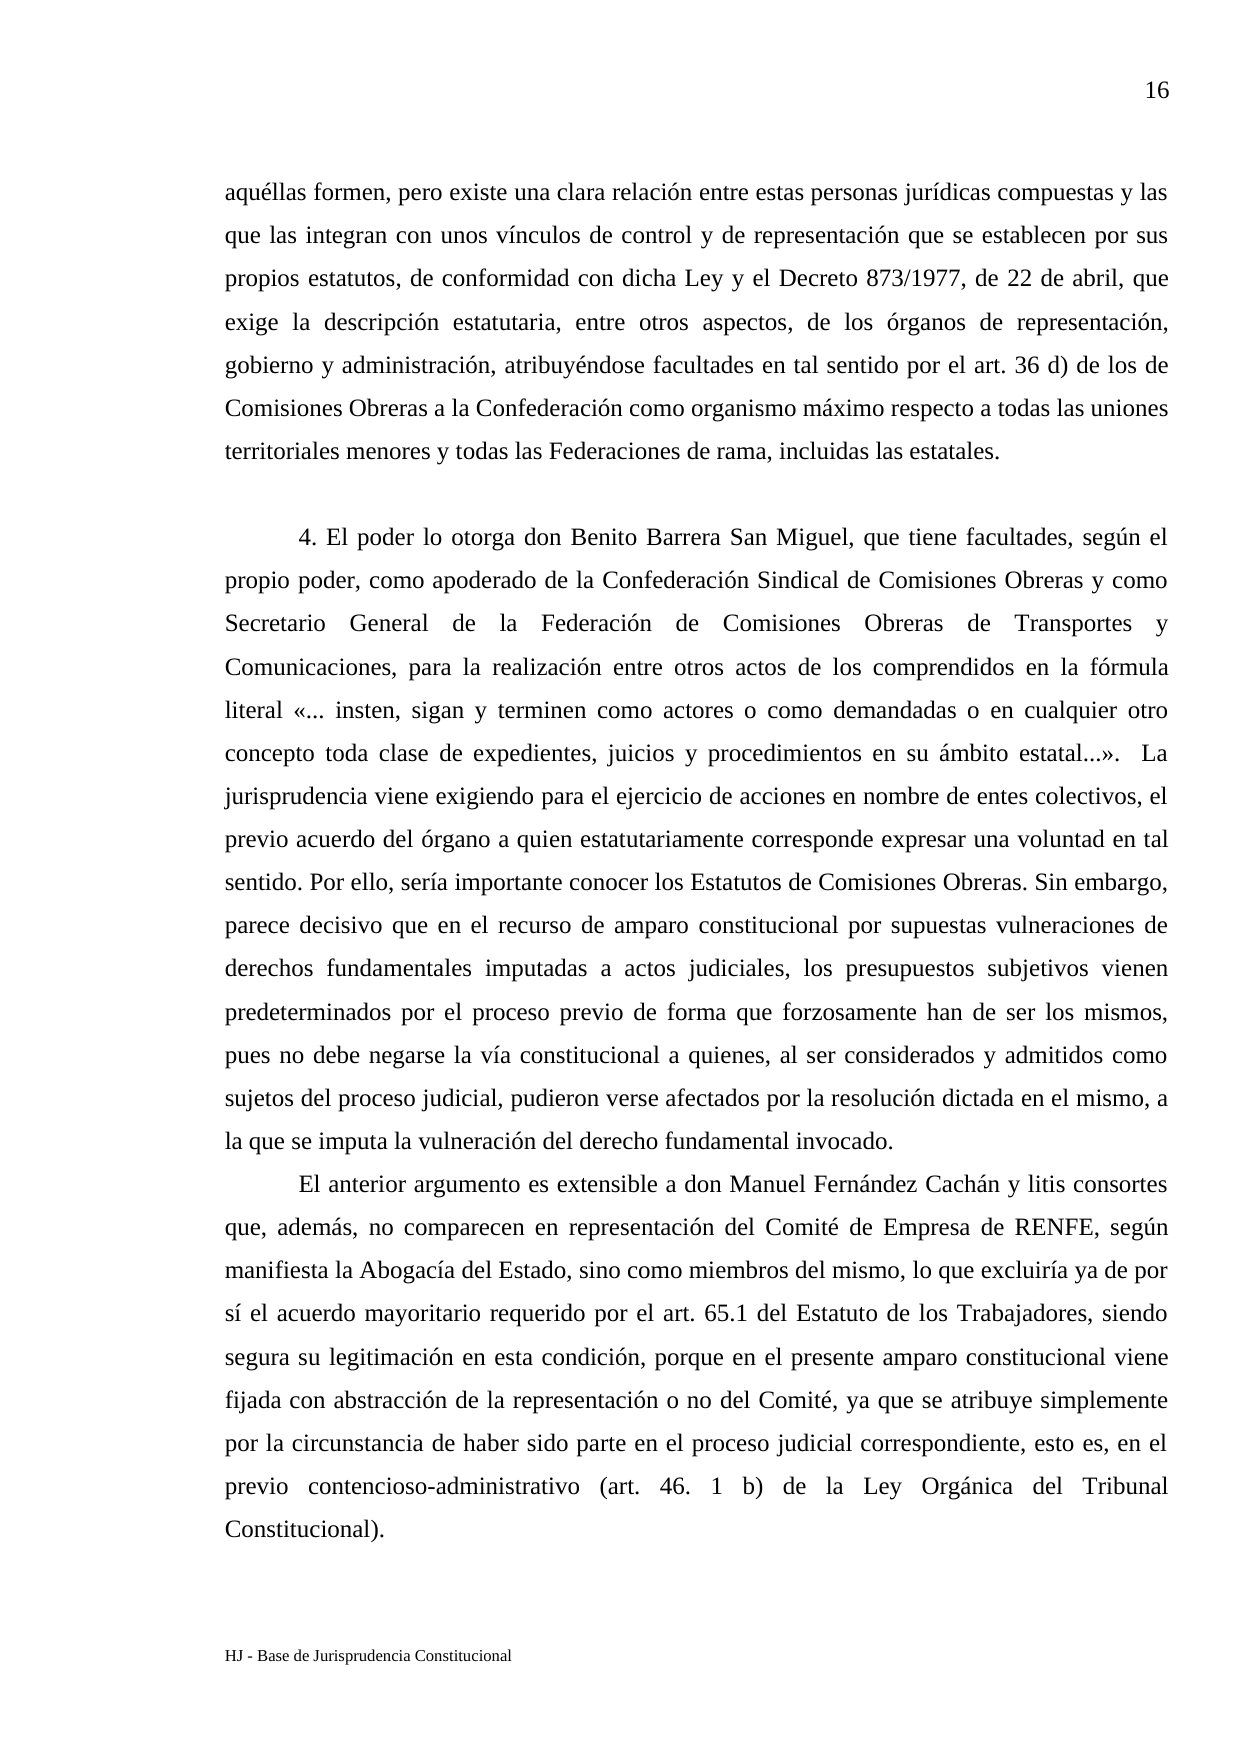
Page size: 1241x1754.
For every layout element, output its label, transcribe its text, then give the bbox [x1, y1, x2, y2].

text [224, 177, 1169, 465]
text 4. El poder lo otorga don Benito Barrera San Miguel, que tiene facultades, según el propio poder, como apoderado de la Confederación Sindical de Comisiones Obreras y como Secretario General de la Federación de Comisiones Obreras de Transportes y Comunicaciones, para la realización entre otros actos de los comprendidos en la fórmula literal «... insten, sigan y terminen como actores o como demandadas o en cualquier otro concepto toda clase de expedientes, juicios y procedimientos en su ámbito estatal...». La jurisprudencia viene exigiendo para el ejercicio de acciones en nombre de entes colectivos, el previo acuerdo del órgano a quien estatutariamente corresponde expresar una voluntad en tal sentido. Por ello, sería importante conocer los Estatutos de Comisiones Obreras. Sin embargo, parece decisivo que en el recurso de amparo constitucional por supuestas vulneraciones de derechos fundamentales imputadas a actos judiciales, los presupuestos subjetivos vienen predeterminados por el proceso previo de forma que forzosamente han de ser los mismos, pues no debe negarse la vía constitucional a quienes, al ser considerados y admitidos como sujetos del proceso judicial, pudieron verse afectados por la resolución dictada en el mismo, a la que se imputa la vulneración del derecho fundamental invocado. [224, 522, 1169, 1155]
text El anterior argumento es extensible a don Manuel Fernández Cachán y litis consortes que, además, no comparecen en representación del Comité de Empresa de RENFE, según manifiesta la Abogacía del Estado, sino como miembros del mismo, lo que excluiría ya de por sí el acuerdo mayoritario requerido por el art. 65.1 del Estatuto de los Trabajadores, siendo segura su legitimación en esta condición, porque en el presente amparo constitucional viene fijada con abstracción de la representación o no del Comité, ya que se atribuye simplemente por la circunstancia de haber sido parte en el proceso judicial correspondiente, esto es, en el previo contencioso-administrativo (art. 46. 1 b) de la Ley Orgánica del Tribunal Constitucional). [224, 1169, 1169, 1543]
